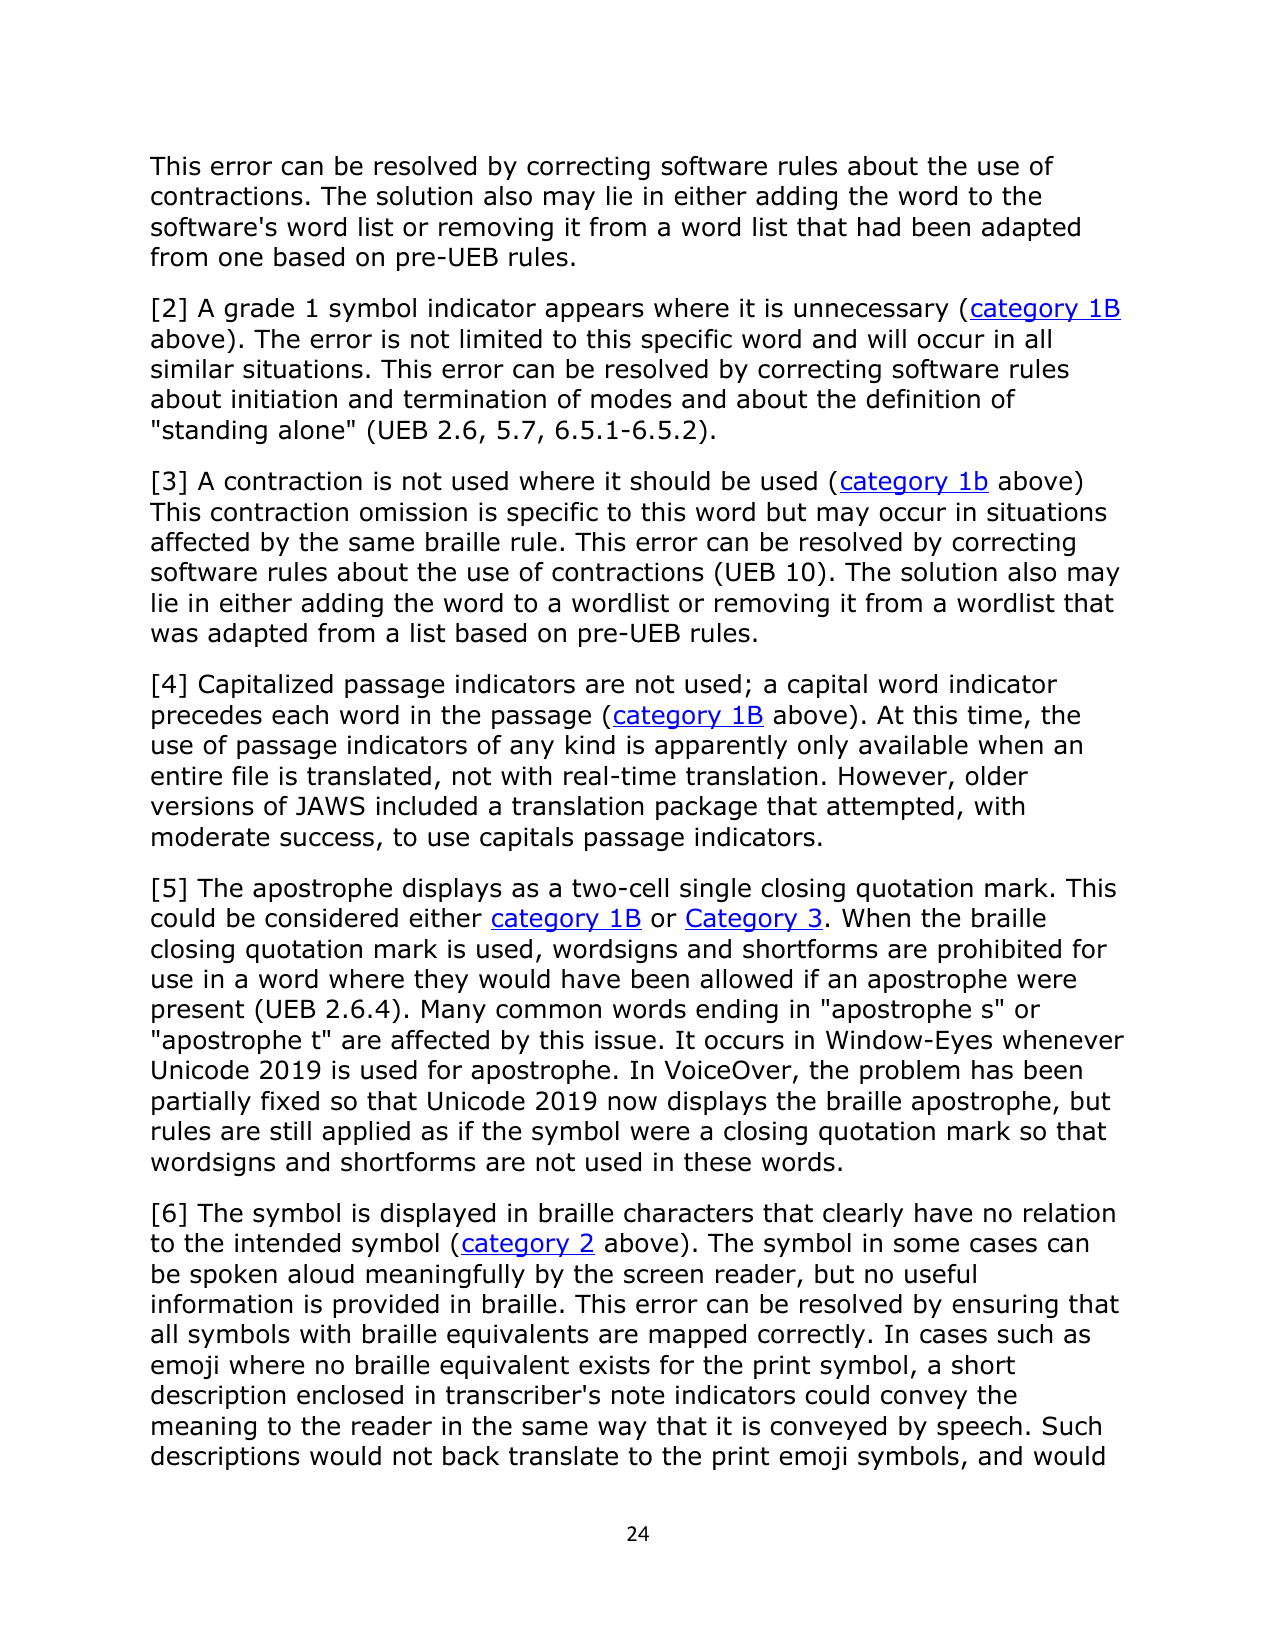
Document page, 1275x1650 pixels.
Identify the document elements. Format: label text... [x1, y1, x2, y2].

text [150, 150, 1125, 272]
text [2] A grade 1 symbol indicator appears where it is unnecessary (category 1B above). The error is not limited to this specific word and will occur in all similar situations. This error can be resolved by correcting software rules about initiation and termination of modes and about the definition of "standing alone" (UEB 2.6, 5.7, 6.5.1-6.5.2). [150, 292, 1125, 444]
text [5] The apostrophe displays as a two-cell single closing quotation mark. This could be considered either category 1B or Category 3. When the braille closing quotation mark is used, wordsigns and shortforms are prohibited for use in a word where they would have been allowed if an apostrophe were present (UEB 2.6.4). Many common words ending in "apostrophe s" or "apostrophe t" are affected by this issue. It occurs in Window-Eyes whenever Unicode 2019 is used for apostrophe. In VoiceOver, the problem has been partially fixed so that Unicode 2019 now displays the braille apostrophe, but rules are still applied as if the symbol were a closing quotation mark so that wordsigns and shortforms are not used in these words. [150, 872, 1125, 1176]
text [4] Capitalized passage indicators are not used; a capital word indicator precedes each word in the passage (category 1B above). At this time, the use of passage indicators of any kind is apparently only available when an entire file is translated, not with real-time translation. However, older versions of JAWS included a translation package that attempted, with moderate success, to use capitals passage indicators. [150, 669, 1125, 851]
text [3] A contraction is not used where it should be used (category 1b above) This contraction omission is specific to this word but may occur in situations affected by the same braille rule. This error can be resolved by correcting software rules about the use of contractions (UEB 10). The solution also may lie in either adding the word to a wordlist or removing it from a wordlist that was adapted from a list based on pre-UEB rules. [150, 465, 1125, 648]
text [150, 1197, 1125, 1471]
